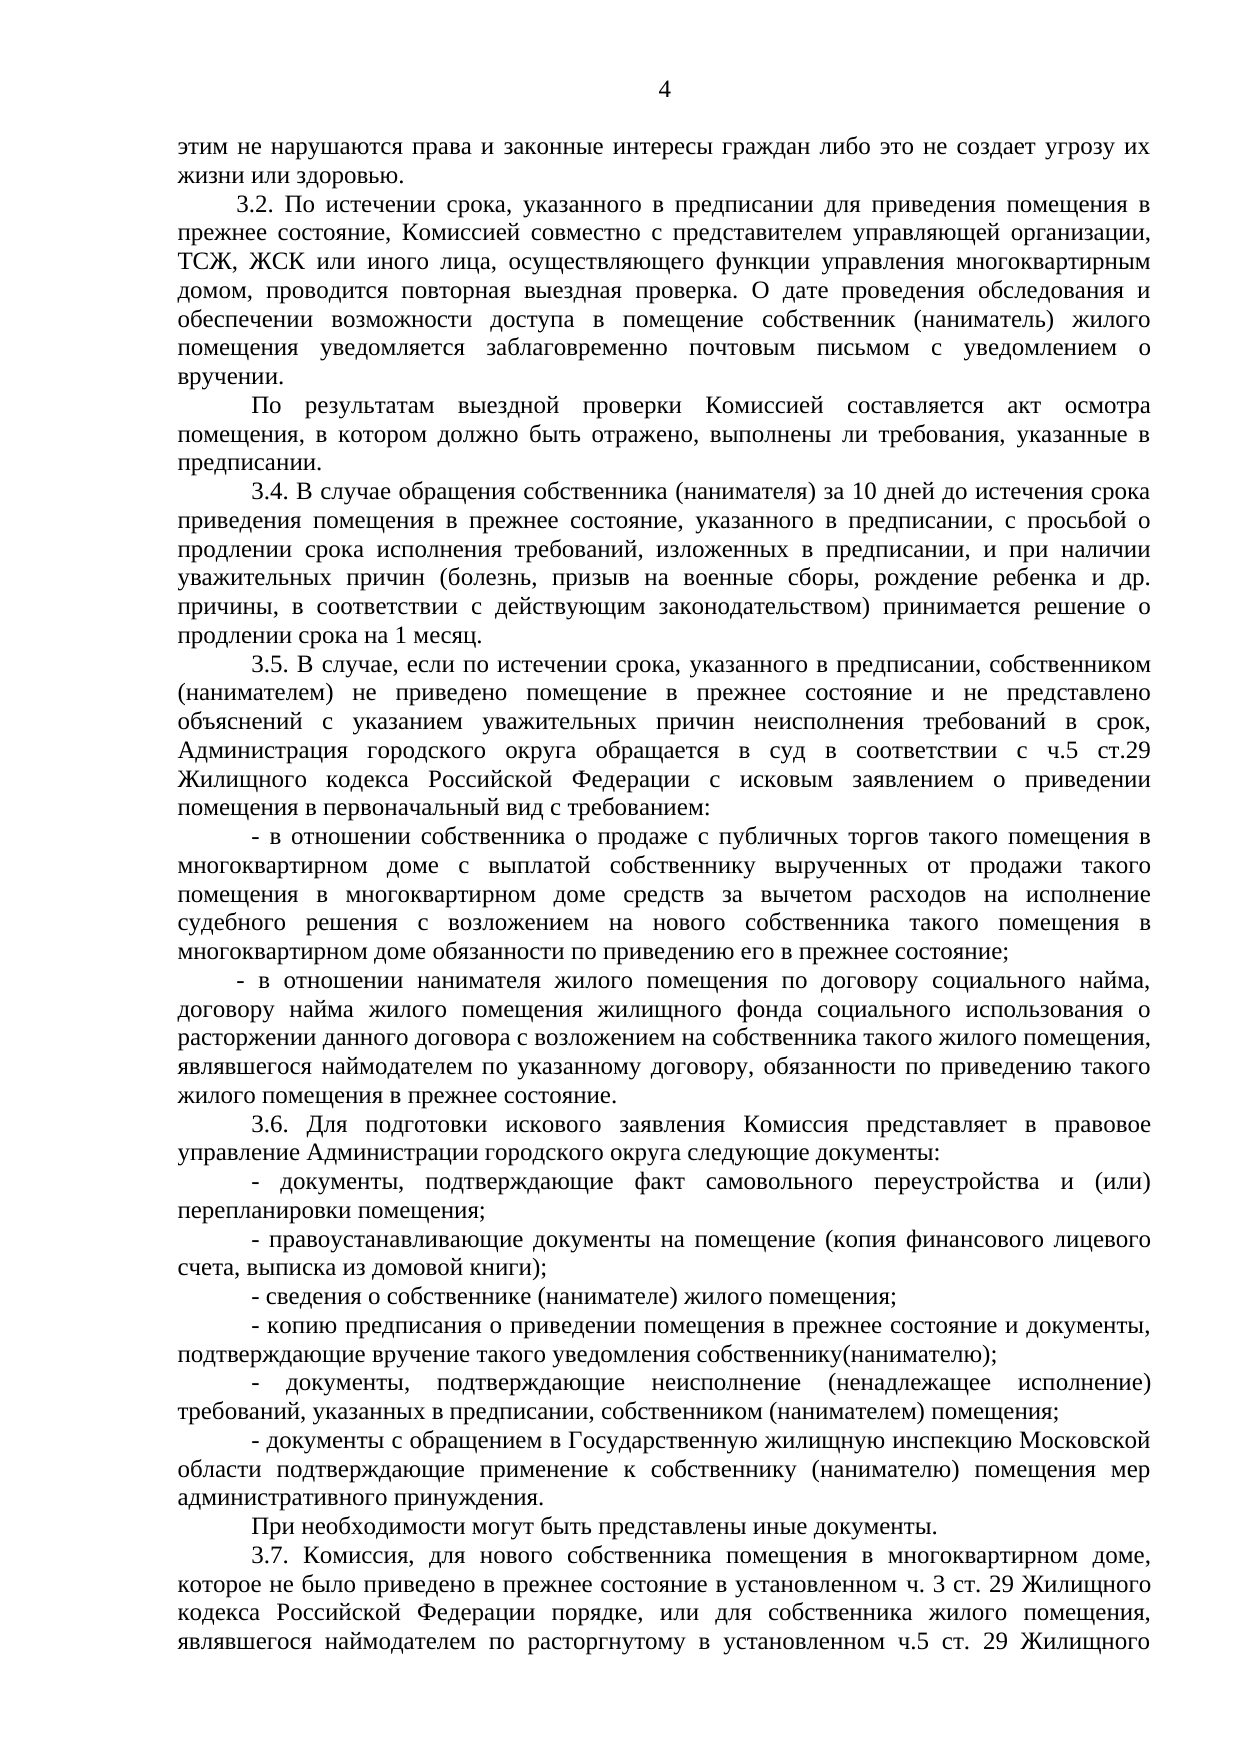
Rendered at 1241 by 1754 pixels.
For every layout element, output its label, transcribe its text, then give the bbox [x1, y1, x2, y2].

text - копию предписания о приведении помещения в прежнее состояние и документы, подтверждающие вручение такого уведомления собственнику(нанимателю); [177, 1310, 1152, 1367]
text При необходимости могут быть представлены иные документы. [177, 1511, 1152, 1540]
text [177, 131, 1152, 189]
text 3.5. В случае, если по истечении срока, указанного в предписании, собственником (нанимателем) не приведено помещение в прежнее состояние и не представлено объяснений с указанием уважительных причин неисполнения требований в срок, Администрация городского округа обращается в суд в соответствии с ч.5 ст.29 Жилищного кодекса Российской Федерации с исковым заявлением о приведении помещения в первоначальный вид с требованием: [177, 649, 1152, 821]
text - в отношении собственника о продаже с публичных торгов такого помещения в многоквартирном доме с выплатой собственнику вырученных от продажи такого помещения в многоквартирном доме средств за вычетом расходов на исполнение судебного решения с возложением на нового собственника такого помещения в многоквартирном доме обязанности по приведению его в прежнее состояние; [177, 821, 1152, 965]
text - документы, подтверждающие факт самовольного переустройства и (или) перепланировки помещения; [177, 1166, 1152, 1224]
text - в отношении нанимателя жилого помещения по договору социального найма, договору найма жилого помещения жилищного фонда социального использования о расторжении данного договора с возложением на собственника такого жилого помещения, являвшегося наймодателем по указанному договору, обязанности по приведению такого жилого помещения в прежнее состояние. [177, 965, 1152, 1109]
text - сведения о собственнике (нанимателе) жилого помещения; [177, 1281, 1152, 1310]
text По результатам выездной проверки Комиссией составляется акт осмотра помещения, в котором должно быть отражено, выполнены ли требования, указанные в предписании. [177, 390, 1152, 476]
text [177, 1540, 1152, 1655]
text 3.2. По истечении срока, указанного в предписании для приведения помещения в прежнее состояние, Комиссией совместно с представителем управляющей организации, ТСЖ, ЖСК или иного лица, осуществляющего функции управления многоквартирным домом, проводится повторная выездная проверка. О дате проведения обследования и обеспечении возможности доступа в помещение собственник (наниматель) жилого помещения уведомляется заблаговременно почтовым письмом с уведомлением о вручении. [177, 189, 1152, 390]
text - документы с обращением в Государственную жилищную инспекцию Московской области подтверждающие применение к собственнику (нанимателю) помещения мер административного принуждения. [177, 1425, 1152, 1511]
text - документы, подтверждающие неисполнение (ненадлежащее исполнение) требований, указанных в предписании, собственником (нанимателем) помещения; [177, 1367, 1152, 1425]
text 3.4. В случае обращения собственника (нанимателя) за 10 дней до истечения срока приведения помещения в прежнее состояние, указанного в предписании, с просьбой о продлении срока исполнения требований, изложенных в предписании, и при наличии уважительных причин (болезнь, призыв на военные сборы, рождение ребенка и др. причины, в соответствии с действующим законодательством) принимается решение о продлении срока на 1 месяц. [177, 476, 1152, 649]
text 3.6. Для подготовки искового заявления Комиссия представляет в правовое управление Администрации городского округа следующие документы: [177, 1109, 1152, 1166]
text - правоустанавливающие документы на помещение (копия финансового лицевого счета, выписка из домовой книги); [177, 1224, 1152, 1281]
